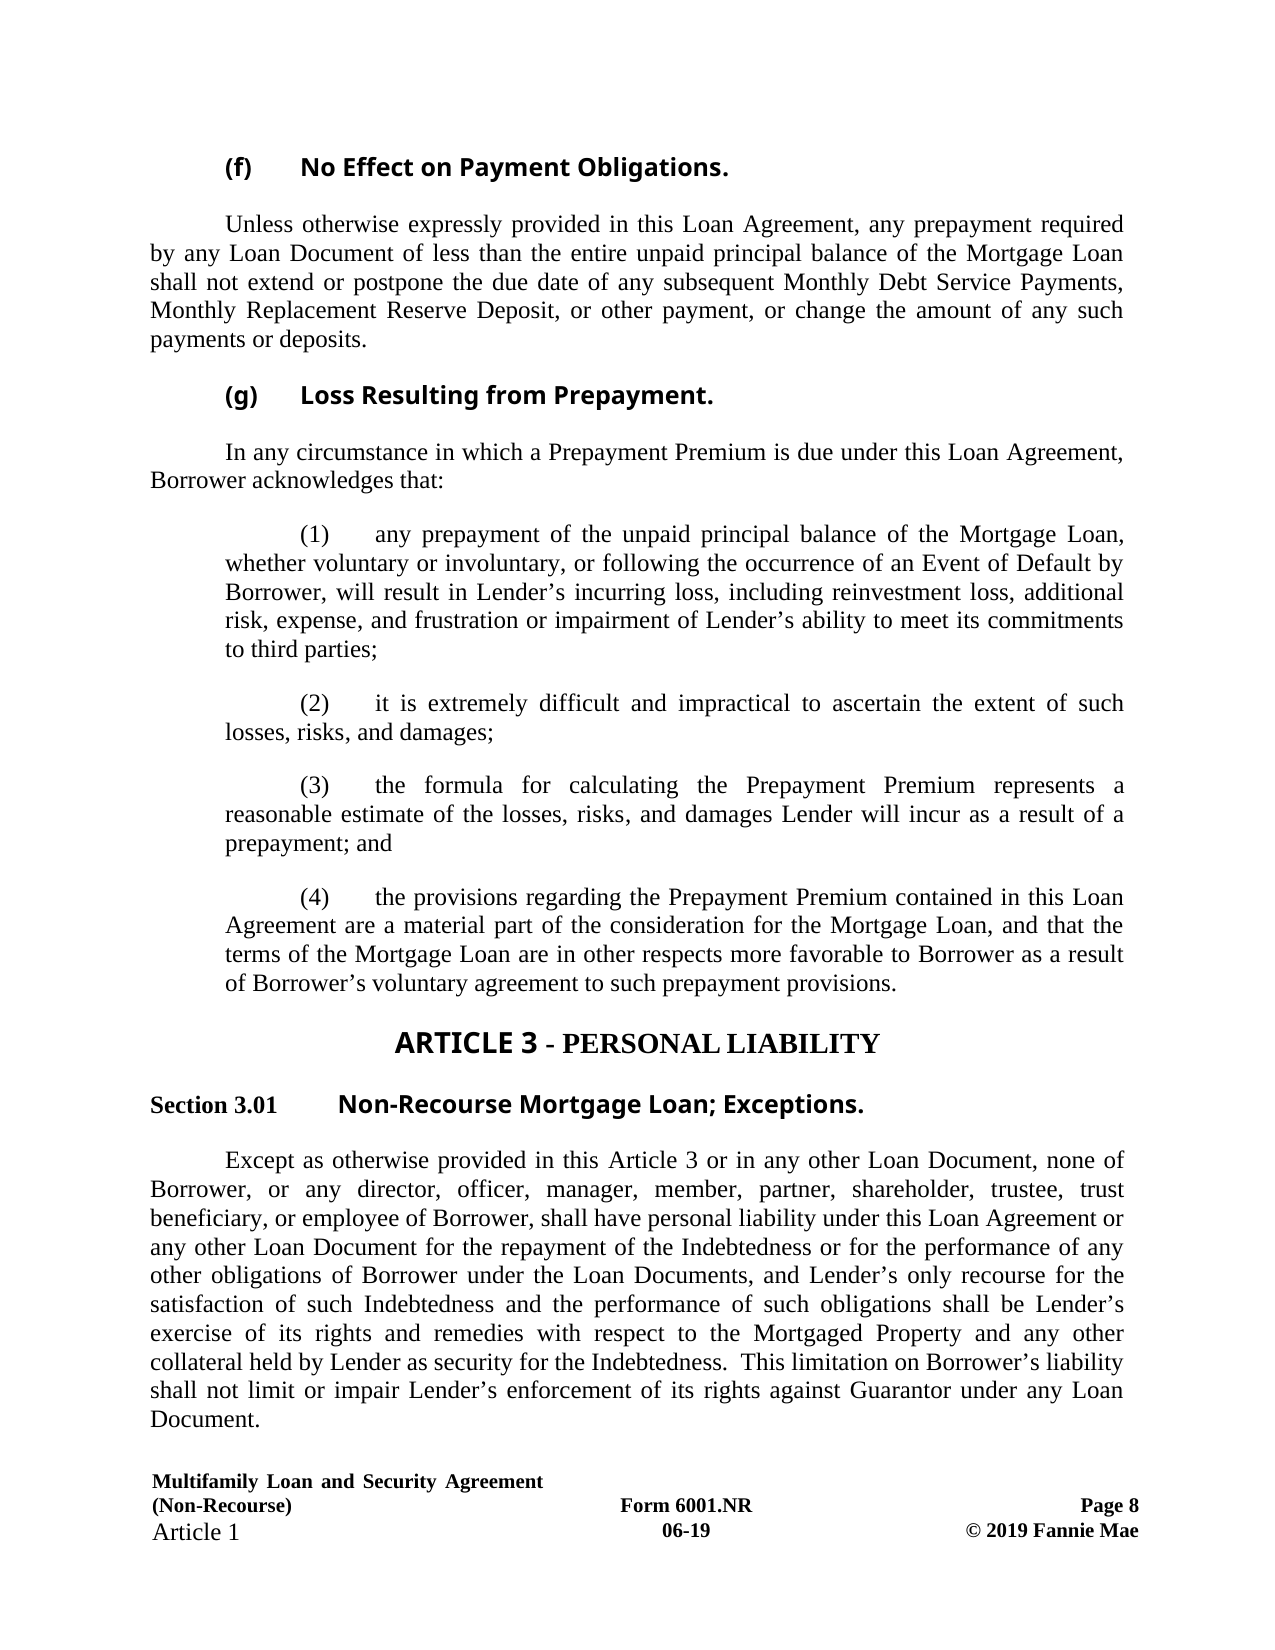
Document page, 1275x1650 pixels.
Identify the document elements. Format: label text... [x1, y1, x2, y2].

subtitle the provisions regarding the Prepayment Premium contained in this Loan Agreement are a material part of the consideration for the Mortgage Loan, and that the terms of the Mortgage Loan are in other respects more favorable to Borrower as a result of Borrower’s voluntary agreement to such prepayment provisions. [225, 882, 1125, 997]
text Except as otherwise provided in this Article 3 or in any other Loan Document, none of Borrower, or any director, officer, manager, member, partner, shareholder, trustee, trust beneficiary, or employee of Borrower, shall have personal liability under this Loan Agreement or any other Loan Document for the repayment of the Indebtedness or for the performance of any other obligations of Borrower under the Loan Documents, and Lender’s only recourse for the satisfaction of such Indebtedness and the performance of such obligations shall be Lender’s exercise of its rights and remedies with respect to the Mortgaged Property and any other collateral held by Lender as security for the Indebtedness. This limitation on Borrower’s liability shall not limit or impair Lender’s enforcement of its rights against Guarantor under any Loan Document. [150, 1146, 1125, 1433]
text In any circumstance in which a Prepayment Premium is due under this Loan Agreement, Borrower acknowledges that: [150, 437, 1125, 494]
subtitle it is extremely difficult and impractical to ascertain the extent of such losses, risks, and damages; [225, 688, 1125, 746]
subtitle No Effect on Payment Obligations. [150, 150, 1125, 184]
text Unless otherwise expressly provided in this Loan Agreement, any prepayment required by any Loan Document of less than the entire unpaid principal balance of the Mortgage Loan shall not extend or postpone the due date of any subsequent Monthly Debt Service Payments, Monthly Replacement Reserve Deposit, or other payment, or change the amount of any such payments or deposits. [150, 209, 1125, 353]
subtitle - PERSONAL LIABILITY [150, 1022, 1125, 1062]
subtitle the formula for calculating the Prepayment Premium represents a reasonable estimate of the losses, risks, and damages Lender will incur as a result of a prepayment; and [225, 771, 1125, 857]
subtitle Loss Resulting from Prepayment. [150, 378, 1125, 412]
subtitle Non-Recourse Mortgage Loan; Exceptions. [150, 1087, 1125, 1121]
subtitle any prepayment of the unpaid principal balance of the Mortgage Loan, whether voluntary or involuntary, or following the occurrence of an Event of Default by Borrower, will result in Lender’s incurring loss, including reinvestment loss, additional risk, expense, and frustration or impairment of Lender’s ability to meet its commitments to third parties; [225, 519, 1125, 663]
